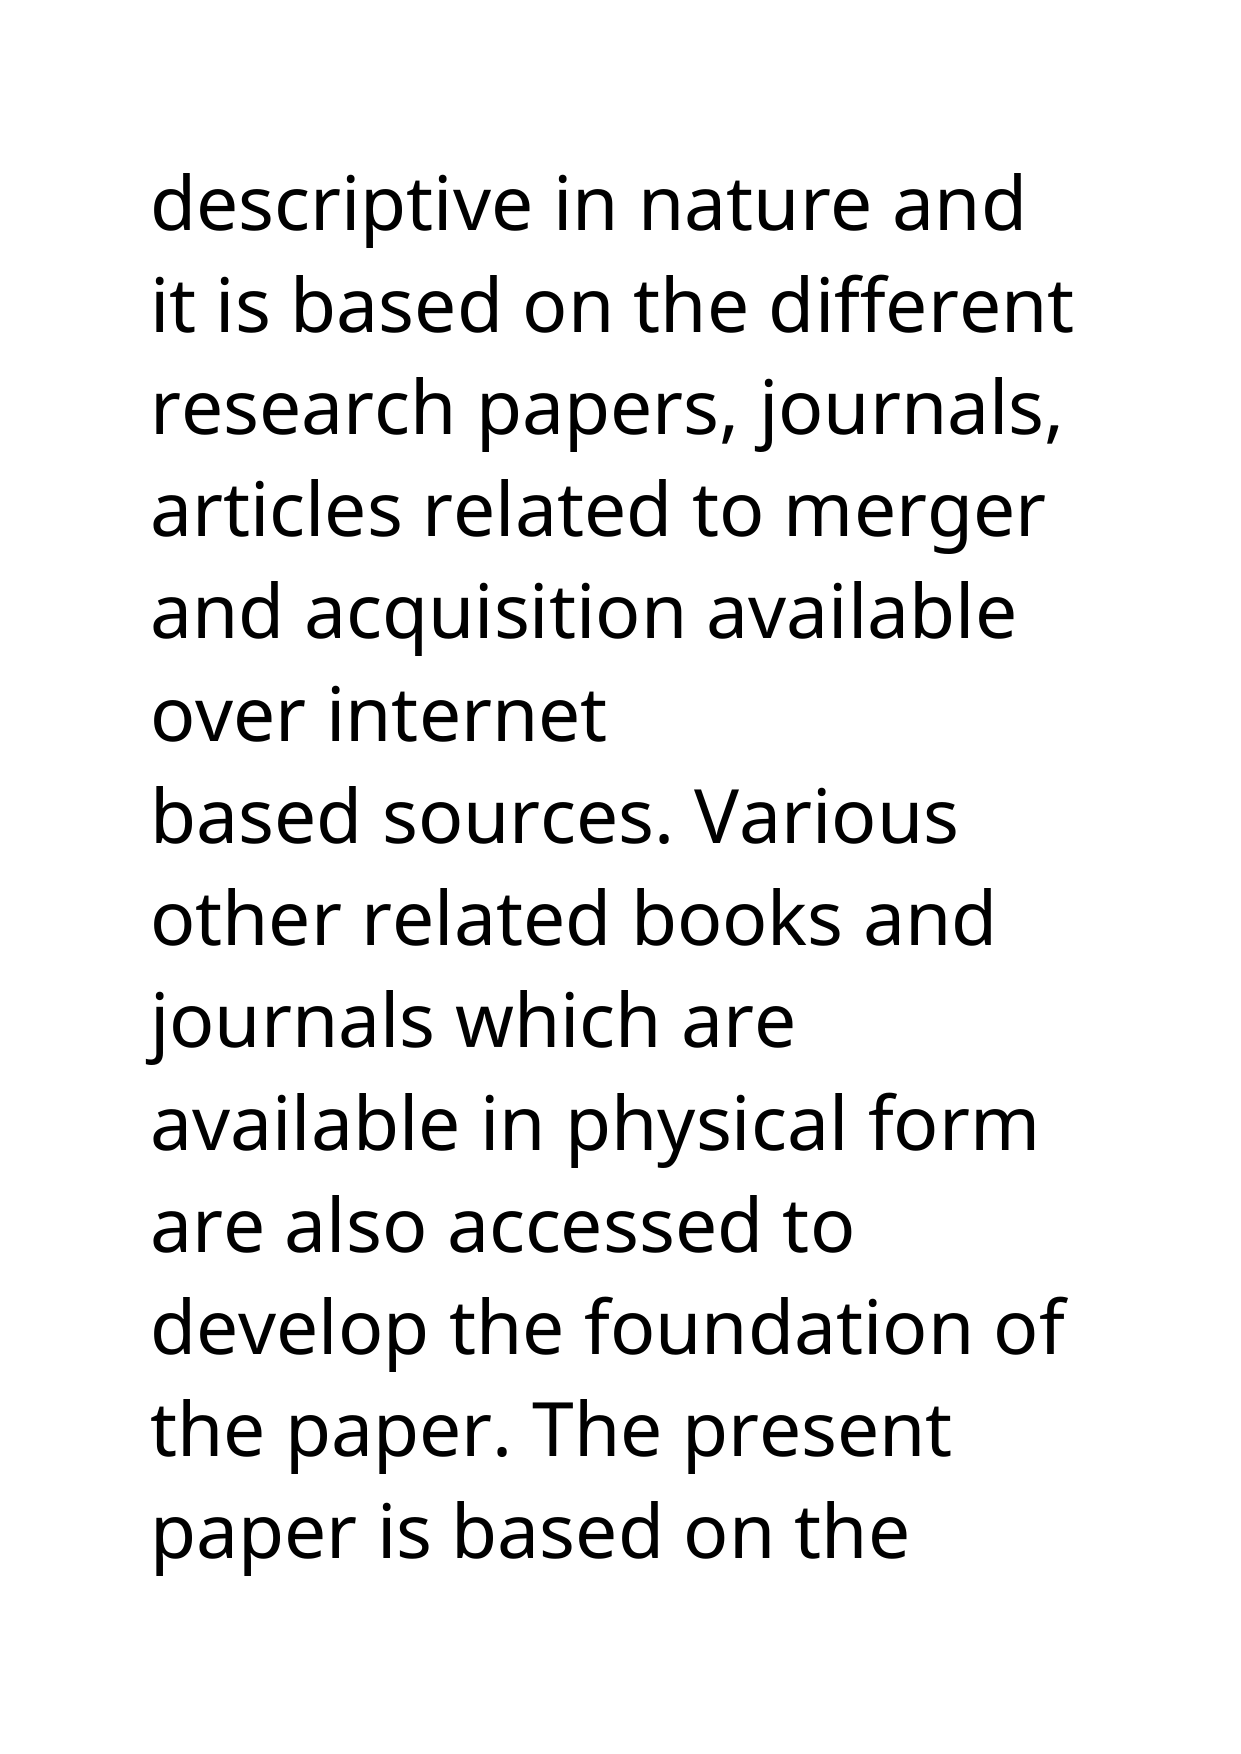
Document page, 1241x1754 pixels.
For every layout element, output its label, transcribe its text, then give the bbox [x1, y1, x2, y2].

text research papers, journals, articles related to merger and acquisition available over internet [150, 354, 1090, 763]
text are also accessed to develop the foundation of the paper. The present paper is based on the [150, 1172, 1090, 1581]
text based sources. Various other related books and journals which are available in physical form [150, 763, 1090, 1172]
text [150, 150, 1090, 354]
